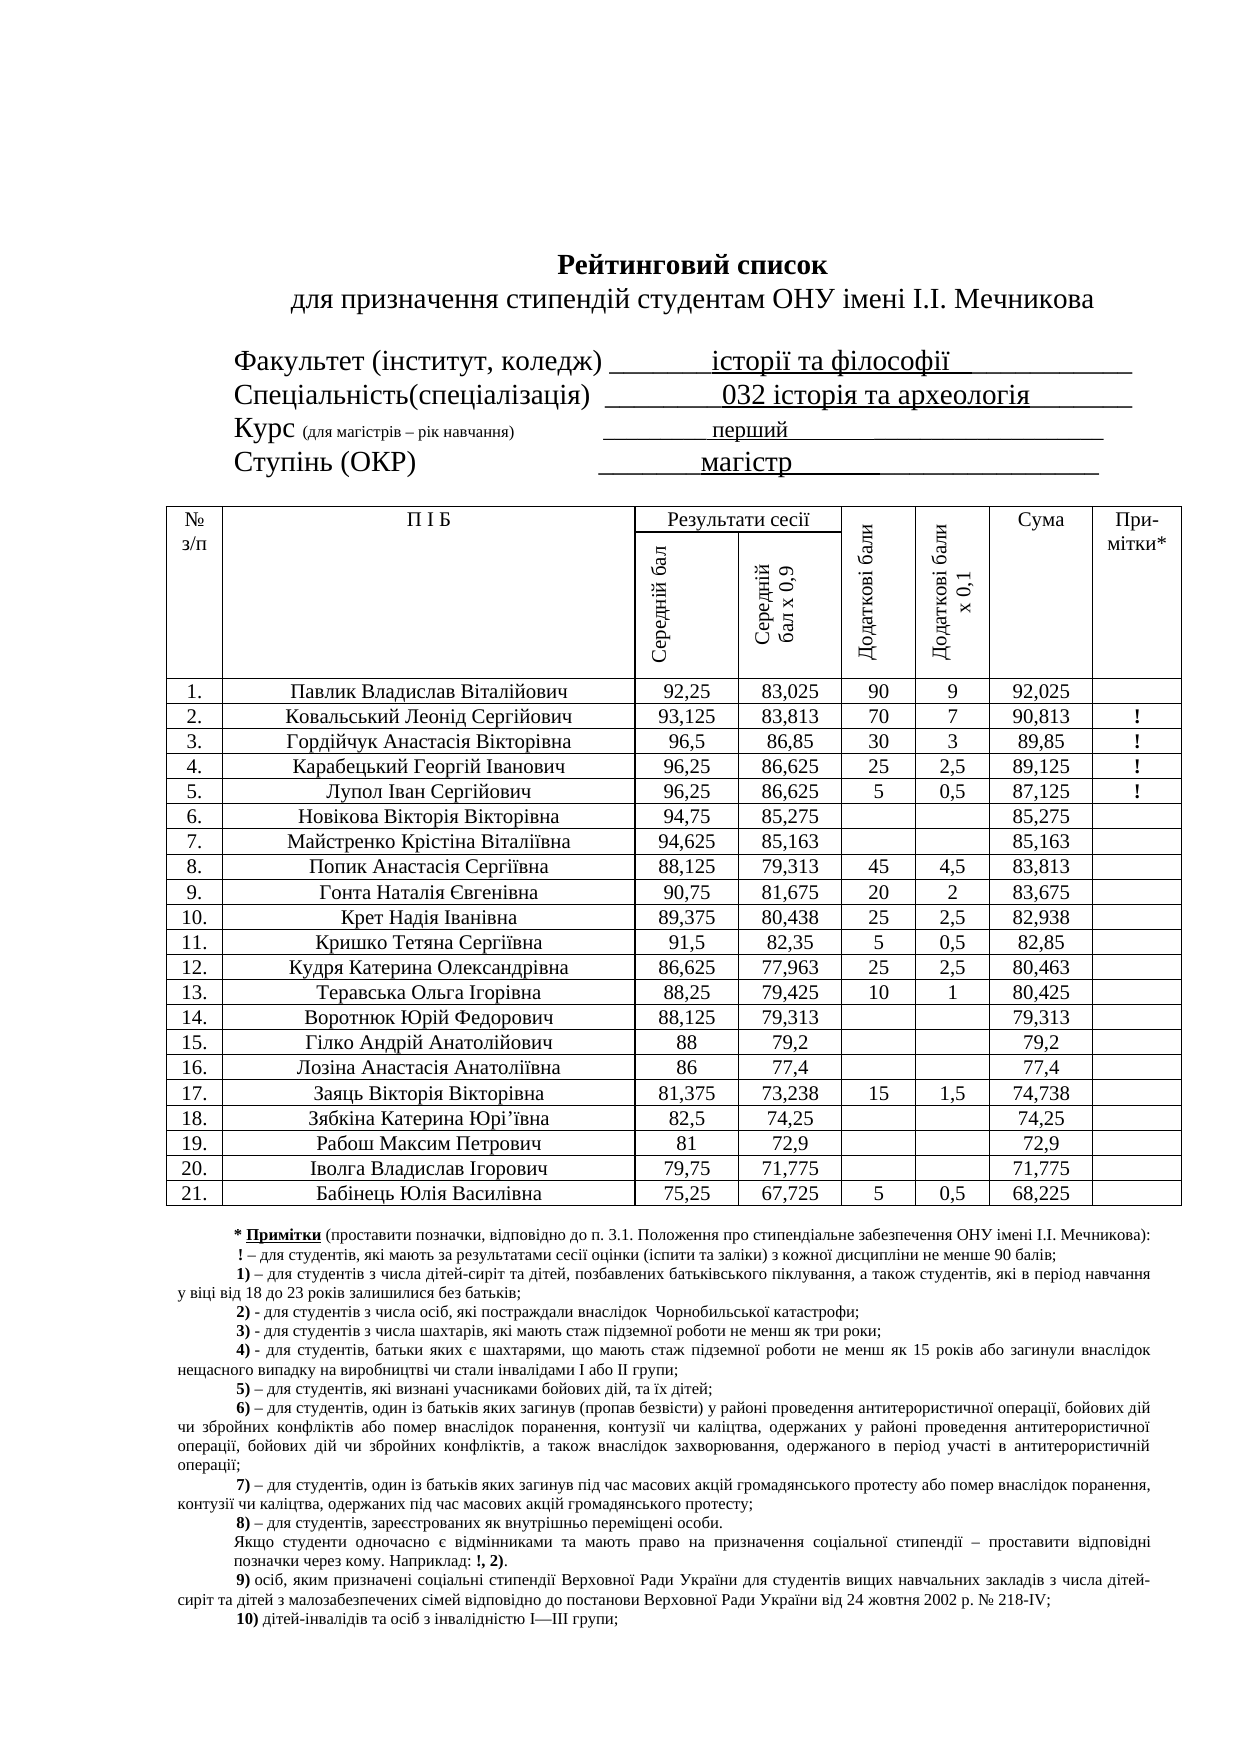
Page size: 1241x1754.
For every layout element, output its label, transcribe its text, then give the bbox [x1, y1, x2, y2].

table_cell [842, 1131, 915, 1155]
table_cell 5 [842, 930, 915, 954]
text Спеціальність(спеціалізація) ________032 історія та археологія_______ [177, 377, 1152, 410]
table_cell Теравська Ольга Ігорівна [223, 980, 634, 1004]
table_cell 18. [167, 1106, 222, 1129]
table_cell 68,225 [990, 1181, 1092, 1205]
table_cell 79,75 [636, 1156, 738, 1180]
table_cell 73,238 [739, 1080, 841, 1104]
table_cell [1093, 955, 1181, 979]
table_cell 86 [636, 1055, 738, 1079]
text Ступінь (ОКР) _______магістр _______________ [177, 444, 1152, 477]
table_cell [842, 1030, 915, 1054]
text 7) – для студентів, один із батьків яких загинув під час масових акцій громадянського протесту або помер внаслідок поранення, контузії чи каліцтва, одержаних під час масових акцій громадянського протесту; [177, 1474, 1152, 1513]
table_cell [1093, 855, 1181, 878]
table_cell [1093, 930, 1181, 954]
table_cell [1093, 1030, 1181, 1054]
table_cell 79,313 [990, 1005, 1092, 1029]
table_cell Іволга Владислав Ігорович [223, 1156, 634, 1180]
table_cell Заяць Вікторія Вікторівна [223, 1080, 634, 1104]
table_cell 80,463 [990, 955, 1092, 979]
table_cell 82,35 [739, 930, 841, 954]
table_cell 45 [842, 855, 915, 878]
table_cell 85,163 [739, 829, 841, 853]
table_cell 5 [842, 779, 915, 803]
table_cell 88,125 [636, 1005, 738, 1029]
table_cell 30 [842, 729, 915, 753]
table_cell [916, 829, 989, 853]
table_cell [842, 1055, 915, 1079]
table_cell 83,813 [990, 855, 1092, 878]
table_cell [1093, 905, 1181, 929]
table_cell 14. [167, 1005, 222, 1029]
table_cell ! [1093, 704, 1181, 728]
table_cell 88,25 [636, 980, 738, 1004]
table_cell 86,625 [739, 779, 841, 803]
table_cell 9 [916, 679, 989, 703]
table_cell 77,963 [739, 955, 841, 979]
table_cell Гордійчук Анастасія Вікторівна [223, 729, 634, 753]
table_cell Воротнюк Юрій Федорович [223, 1005, 634, 1029]
table_cell Лозіна Анастасія Анатоліївна [223, 1055, 634, 1079]
table_cell 77,4 [990, 1055, 1092, 1079]
table_cell Попик Анастасія Сергіївна [223, 855, 634, 878]
table_cell 85,275 [990, 804, 1092, 828]
table_header № з/п [167, 507, 222, 678]
table_cell [842, 829, 915, 853]
text 8) – для студентів, зареєстрованих як внутрішньо переміщені особи. [177, 1513, 1152, 1532]
table_cell [1093, 1106, 1181, 1129]
text Курс (для магістрів – рік навчання) _________ перший ____________________ [177, 410, 1152, 444]
table_cell 2 [916, 880, 989, 904]
table_cell 91,5 [636, 930, 738, 954]
text 4) - для студентів, батьки яких є шахтарями, що мають стаж підземної роботи не менш як 15 років або загинули внаслідок нещасного випадку на виробництві чи стали інвалідами I або II групи; [177, 1340, 1152, 1378]
table_cell [1093, 1055, 1181, 1079]
table_cell ! [1093, 754, 1181, 778]
text 2) - для студентів з числа осіб, які постраждали внаслідок Чорнобильської катастрофи; [177, 1302, 1152, 1321]
table_cell 21. [167, 1181, 222, 1205]
table_cell 79,313 [739, 855, 841, 878]
table_cell 83,813 [739, 704, 841, 728]
text 9) осіб, яким призначені соціальні стипендії Верховної Ради України для студентів вищих навчальних закладів з числа дітей-сиріт та дітей з малозабезпечених сімей відповідно до постанови Верховної Ради України від 24 жовтня 2002 р. № 218-IV; [177, 1570, 1152, 1608]
text Рейтинговий список [177, 247, 1152, 281]
table_cell [842, 1106, 915, 1129]
table_cell 79,425 [739, 980, 841, 1004]
table_cell 96,25 [636, 754, 738, 778]
table_cell 81,375 [636, 1080, 738, 1104]
text 3) - для студентів з числа шахтарів, які мають стаж підземної роботи не менш як три роки; [177, 1321, 1152, 1340]
table_cell [842, 1156, 915, 1180]
table_cell [1093, 679, 1181, 703]
table_cell Бабінець Юлія Василівна [223, 1181, 634, 1205]
table_cell 77,4 [739, 1055, 841, 1079]
table_cell ! [1093, 729, 1181, 753]
table_cell [916, 1030, 989, 1054]
table_cell 2,5 [916, 754, 989, 778]
text 1) – для студентів з числа дітей-сиріт та дітей, позбавлених батьківського піклування, а також студентів, які в період навчання у віці від 18 до 23 років залишилися без батьків; [177, 1263, 1152, 1302]
table_cell 88,125 [636, 855, 738, 878]
table_cell Новікова Вікторія Вікторівна [223, 804, 634, 828]
table_cell 16. [167, 1055, 222, 1079]
table_cell [916, 804, 989, 828]
table_cell Кудря Катерина Олександрівна [223, 955, 634, 979]
table_cell Крет Надія Іванівна [223, 905, 634, 929]
table_cell Середній бал [636, 533, 738, 678]
table_cell 3. [167, 729, 222, 753]
table_cell 7. [167, 829, 222, 853]
table_cell [842, 804, 915, 828]
table_cell [916, 1005, 989, 1029]
table_cell ! [1093, 779, 1181, 803]
table_cell 90,813 [990, 704, 1092, 728]
table_cell 71,775 [739, 1156, 841, 1180]
table_cell Ковальський Леонід Сергійович [223, 704, 634, 728]
table_cell Майстренко Крістіна Віталіївна [223, 829, 634, 853]
table_cell 75,25 [636, 1181, 738, 1205]
table_cell 81,675 [739, 880, 841, 904]
table_cell 15 [842, 1080, 915, 1104]
table_cell 92,25 [636, 679, 738, 703]
table_cell 80,438 [739, 905, 841, 929]
table_cell Павлик Владислав Віталійович [223, 679, 634, 703]
table_cell 12. [167, 955, 222, 979]
text 10) дітей-інвалідів та осіб з інвалідністю I—III групи; [177, 1608, 1152, 1628]
table_cell [1093, 1005, 1181, 1029]
table_cell 79,2 [990, 1030, 1092, 1054]
table_cell [916, 1106, 989, 1129]
table_cell 2,5 [916, 955, 989, 979]
table_cell 1 [916, 980, 989, 1004]
table_header Результати сесії [636, 507, 841, 531]
table_cell 86,85 [739, 729, 841, 753]
table_cell 71,775 [990, 1156, 1092, 1180]
table_cell 83,025 [739, 679, 841, 703]
table_cell [916, 1131, 989, 1155]
table_cell Кришко Тетяна Сергіївна [223, 930, 634, 954]
table_header Сума [990, 507, 1092, 678]
table_cell Середній бал х 0,9 [739, 533, 841, 678]
table_cell [1093, 1131, 1181, 1155]
table_cell 19. [167, 1131, 222, 1155]
table_cell 96,5 [636, 729, 738, 753]
table_cell 25 [842, 955, 915, 979]
table_cell 2,5 [916, 905, 989, 929]
table_cell 70 [842, 704, 915, 728]
table_cell Лупол Іван Сергійович [223, 779, 634, 803]
table_cell 72,9 [739, 1131, 841, 1155]
table_cell 17. [167, 1080, 222, 1104]
table_cell 80,425 [990, 980, 1092, 1004]
text * Примітки (проставити позначки, відповідно до п. 3.1. Положення про стипендіальне забезпечення ОНУ імені І.І. Мечникова): [233, 1225, 1152, 1244]
table_cell 20. [167, 1156, 222, 1180]
table_cell [1093, 980, 1181, 1004]
table_cell 85,275 [739, 804, 841, 828]
table_cell [842, 1005, 915, 1029]
table_cell 83,675 [990, 880, 1092, 904]
table_cell 72,9 [990, 1131, 1092, 1155]
table_cell 94,75 [636, 804, 738, 828]
table_cell 74,738 [990, 1080, 1092, 1104]
table_cell [916, 1055, 989, 1079]
table_cell 89,375 [636, 905, 738, 929]
table_cell 25 [842, 905, 915, 929]
table_cell 94,625 [636, 829, 738, 853]
table_cell 13. [167, 980, 222, 1004]
table_cell 15. [167, 1030, 222, 1054]
table_cell [1093, 1156, 1181, 1180]
table_cell Гілко Андрій Анатолійович [223, 1030, 634, 1054]
table_cell 9. [167, 880, 222, 904]
table_cell 0,5 [916, 930, 989, 954]
table_cell 90,75 [636, 880, 738, 904]
table_cell 93,125 [636, 704, 738, 728]
table_cell 10 [842, 980, 915, 1004]
table_cell 11. [167, 930, 222, 954]
table_cell 85,163 [990, 829, 1092, 853]
text 6) – для студентів, один із батьків яких загинув (пропав безвісти) у районі проведення антитерористичної операції, бойових дій чи збройних конфліктів або помер внаслідок поранення, контузії чи каліцтва, одержаних у районі проведення антитерористичної операції, бойових дій чи збройних конфліктів, а також внаслідок захворювання, одержаного в період участі в антитерористичній операції; [177, 1398, 1152, 1474]
table_cell 6. [167, 804, 222, 828]
text ! – для студентів, які мають за результатами сесії оцінки (іспити та заліки) з кожної дисципліни не менше 90 балів; [233, 1244, 1152, 1263]
table_cell 4,5 [916, 855, 989, 878]
table_cell 87,125 [990, 779, 1092, 803]
table_cell 81 [636, 1131, 738, 1155]
table_cell 3 [916, 729, 989, 753]
table_cell 89,85 [990, 729, 1092, 753]
table_cell 82,5 [636, 1106, 738, 1129]
table_cell 0,5 [916, 779, 989, 803]
table_cell 82,85 [990, 930, 1092, 954]
table_cell [1093, 880, 1181, 904]
table_cell [1093, 1080, 1181, 1104]
table_cell 90 [842, 679, 915, 703]
table_cell 67,725 [739, 1181, 841, 1205]
table_cell Рабош Максим Петрович [223, 1131, 634, 1155]
table_cell 1. [167, 679, 222, 703]
table_cell [1093, 829, 1181, 853]
text Факультет (інститут, коледж) _______історії та філософії ___________ [177, 343, 1152, 377]
table_cell 74,25 [739, 1106, 841, 1129]
table_cell [916, 1156, 989, 1180]
table_cell Гонта Наталія Євгенівна [223, 880, 634, 904]
table_header При-мітки* [1093, 507, 1181, 678]
table_cell 86,625 [739, 754, 841, 778]
table_cell Карабецький Георгій Іванович [223, 754, 634, 778]
table_cell 82,938 [990, 905, 1092, 929]
table_cell 1,5 [916, 1080, 989, 1104]
table_header Додаткові бали х 0,1 [916, 507, 989, 678]
table_cell 92,025 [990, 679, 1092, 703]
table_cell 79,313 [739, 1005, 841, 1029]
table_cell 5 [842, 1181, 915, 1205]
table_cell 74,25 [990, 1106, 1092, 1129]
table_cell 2. [167, 704, 222, 728]
text для призначення стипендій студентам ОНУ імені І.І. Мечникова [177, 281, 1152, 314]
table_cell 0,5 [916, 1181, 989, 1205]
table_cell 86,625 [636, 955, 738, 979]
table_cell 25 [842, 754, 915, 778]
table_cell [1093, 804, 1181, 828]
table_cell 96,25 [636, 779, 738, 803]
table_header П І Б [223, 507, 634, 678]
table_cell 8. [167, 855, 222, 878]
table_cell 10. [167, 905, 222, 929]
text 5) – для студентів, які визнані учасниками бойових дій, та їх дітей; [177, 1378, 1152, 1398]
table_cell 89,125 [990, 754, 1092, 778]
table_cell 20 [842, 880, 915, 904]
table_header Додаткові бали [842, 507, 915, 678]
table_cell 79,2 [739, 1030, 841, 1054]
table_cell [1093, 1181, 1181, 1205]
table_cell Зябкіна Катерина Юрі’ївна [223, 1106, 634, 1129]
table_cell 5. [167, 779, 222, 803]
table_cell 88 [636, 1030, 738, 1054]
table_cell 4. [167, 754, 222, 778]
table_cell 7 [916, 704, 989, 728]
